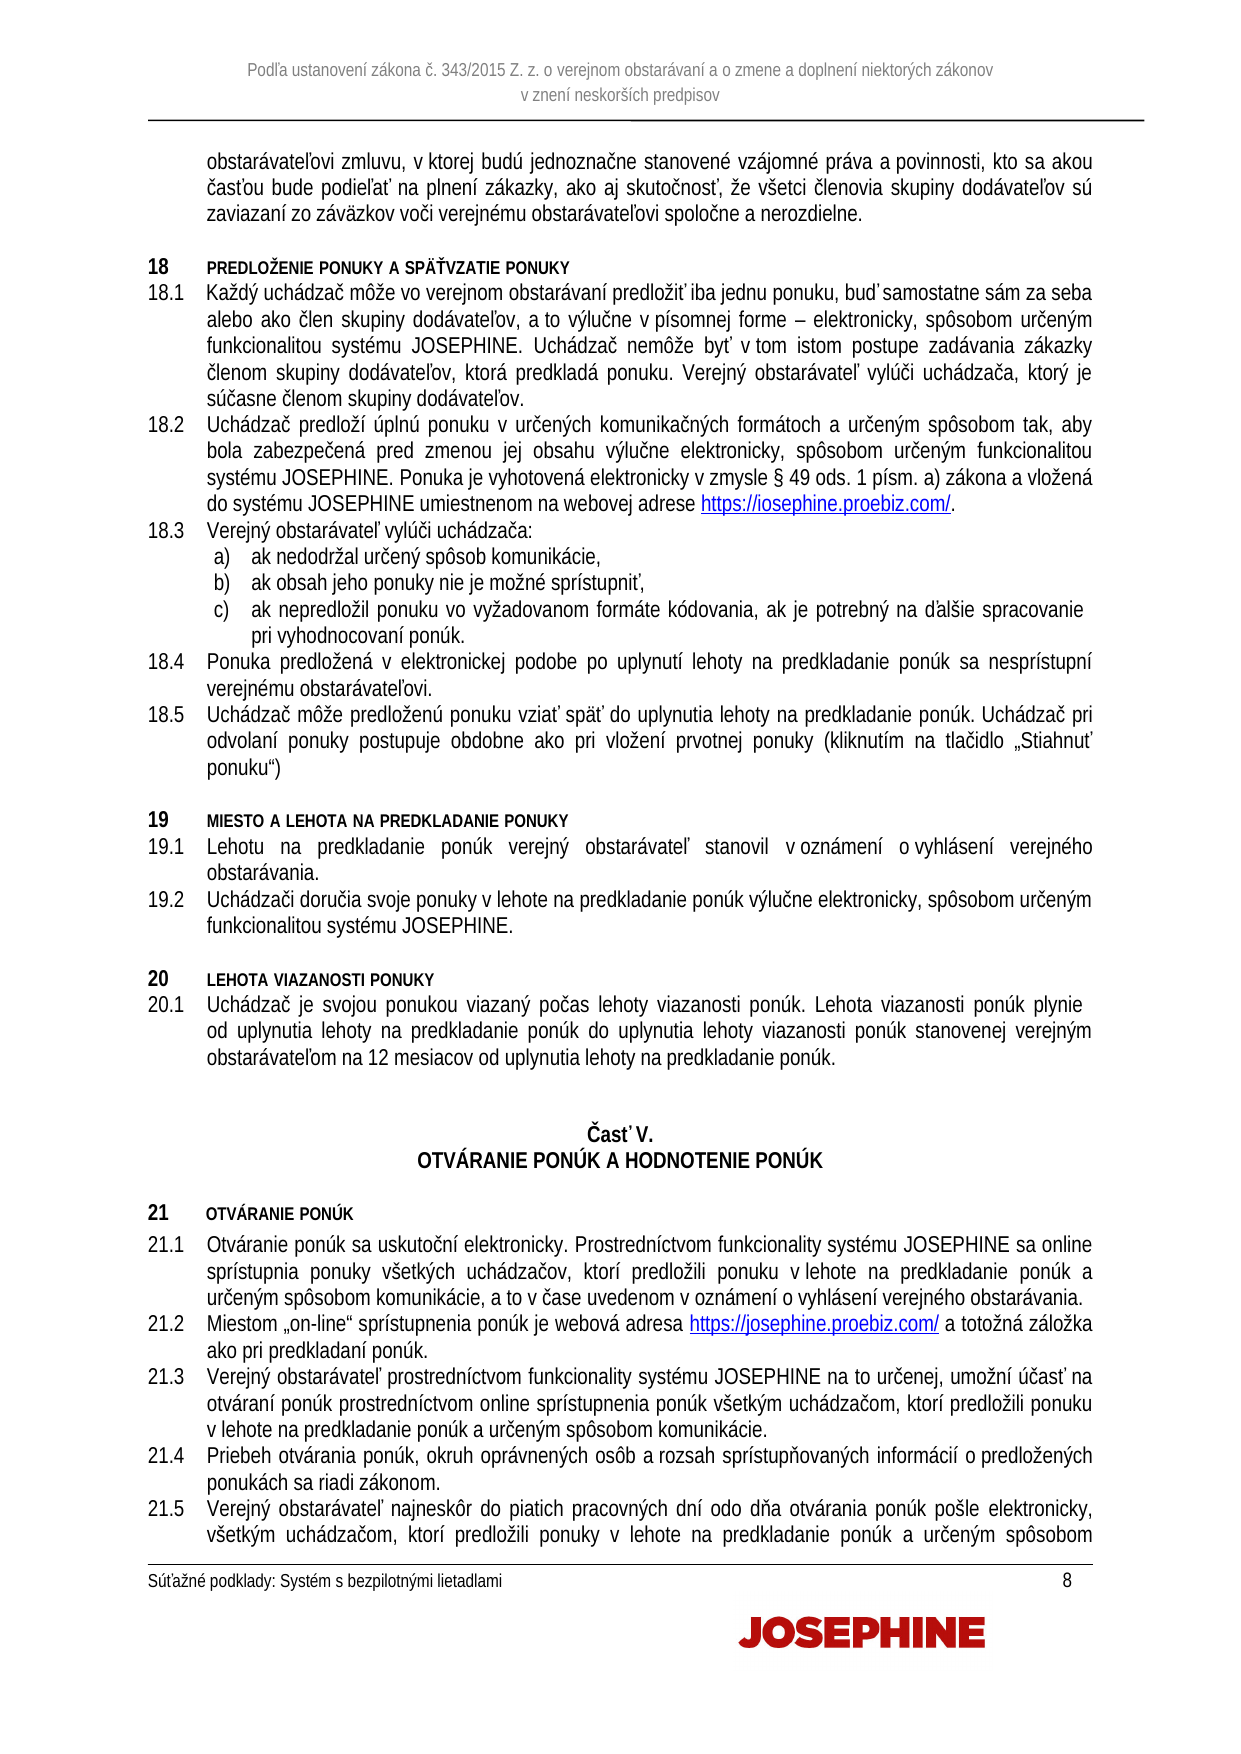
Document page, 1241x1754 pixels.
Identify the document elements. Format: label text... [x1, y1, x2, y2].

list Verejný obstarávateľ prostredníctvom funkcionality systému JOSEPHINE na to určenej, umožní účasť na otváraní ponúk prostredníctvom online sprístupnenia ponúk všetkým uchádzačom, ktorí predložili ponuku v lehote na predkladanie ponúk a určeným spôsobom komunikácie. [148, 1363, 1093, 1442]
text Časť V. [148, 1121, 1093, 1147]
list Ponuka predložená v elektronickej podobe po uplynutí lehoty na predkladanie ponúk sa nesprístupní verejnému obstarávateľovi. [148, 648, 1093, 701]
list Uchádzač môže predloženú ponuku vziať späť do uplynutia lehoty na predkladanie ponúk. Uchádzač pri odvolaní ponuky postupuje obdobne ako pri vložení prvotnej ponuky (kliknutím na tlačidlo „Stiahnuť ponuku“) [148, 701, 1093, 780]
list Lehotu na predkladanie ponúk verejný obstarávateľ stanovil v oznámení o vyhlásení verejného obstarávania. [148, 833, 1093, 886]
list miesto a lehota na predkladanie ponuky [148, 806, 1093, 833]
text OTVÁRANIE PONÚK A HODNOTENIE PONÚK [148, 1147, 1093, 1174]
list Uchádzač je svojou ponukou viazaný počas lehoty viazanosti ponúk. Lehota viazanosti ponúk plynie od uplynutia lehoty na predkladanie ponúk do uplynutia lehoty viazanosti ponúk stanovenej verejným obstarávateľom na 12 mesiacov od uplynutia lehoty na predkladanie ponúk. [148, 991, 1093, 1070]
picture [732, 1591, 993, 1671]
list Miestom „on-line“ sprístupnenia ponúk je webová adresa https://josephine.proebiz.com/ a totožná záložka ako pri predkladaní ponúk. [148, 1310, 1093, 1363]
list Uchádzači doručia svoje ponuky v lehote na predkladanie ponúk výlučne elektronicky, spôsobom určeným funkcionalitou systému JOSEPHINE. [148, 886, 1093, 938]
list Uchádzač predloží úplnú ponuku v určených komunikačných formátoch a určeným spôsobom tak, aby bola zabezpečená pred zmenou jej obsahu výlučne elektronicky, spôsobom určeným funkcionalitou systému JOSEPHINE. Ponuka je vyhotovená elektronicky v zmysle § 49 ods. 1 písm. a) zákona a vložená do systému JOSEPHINE umiestnenom na webovej adrese https://iosephine.proebiz.com/. [148, 411, 1093, 517]
list Otváranie ponúk sa uskutoční elektronicky. Prostredníctvom funkcionality systému JOSEPHINE sa online sprístupnia ponuky všetkých uchádzačov, ktorí predložili ponuku v lehote na predkladanie ponúk a určeným spôsobom komunikácie, a to v čase uvedenom v oznámení o vyhlásení verejného obstarávania. [148, 1231, 1093, 1310]
list lehota viazanosti ponuky [148, 964, 1093, 991]
list Verejný obstarávateľ vylúči uchádzača: [148, 517, 1093, 543]
list ak nepredložil ponuku vo vyžadovanom formáte kódovania, ak je potrebný na ďalšie spracovanie pri vyhodnocovaní ponúk. [213, 596, 1093, 648]
list ak obsah jeho ponuky nie je možné sprístupniť, [213, 569, 1093, 596]
text 18.1 Každý uchádzač môže vo verejnom obstarávaní predložiť iba jednu ponuku, buď samostatne sám za seba alebo ako člen skupiny dodávateľov, a to výlučne v písomnej forme – elektronicky, spôsobom určeným funkcionalitou systému JOSEPHINE. Uchádzač nemôže byť v tom istom postupe zadávania zákazky členom skupiny dodávateľov, ktorá predkladá ponuku. Verejný obstarávateľ vylúči uchádzača, ktorý je súčasne členom skupiny dodávateľov. [148, 279, 1093, 411]
subtitle 21 otváranie ponúk [148, 1199, 1093, 1225]
list ak nedodržal určený spôsob komunikácie, [213, 543, 1093, 569]
list predloženie ponuky a SPÄŤVZATIE ponuky [148, 253, 1093, 279]
list Priebeh otvárania ponúk, okruh oprávnených osôb a rozsah sprístupňovaných informácií o predložených ponukách sa riadi zákonom. [148, 1442, 1093, 1495]
